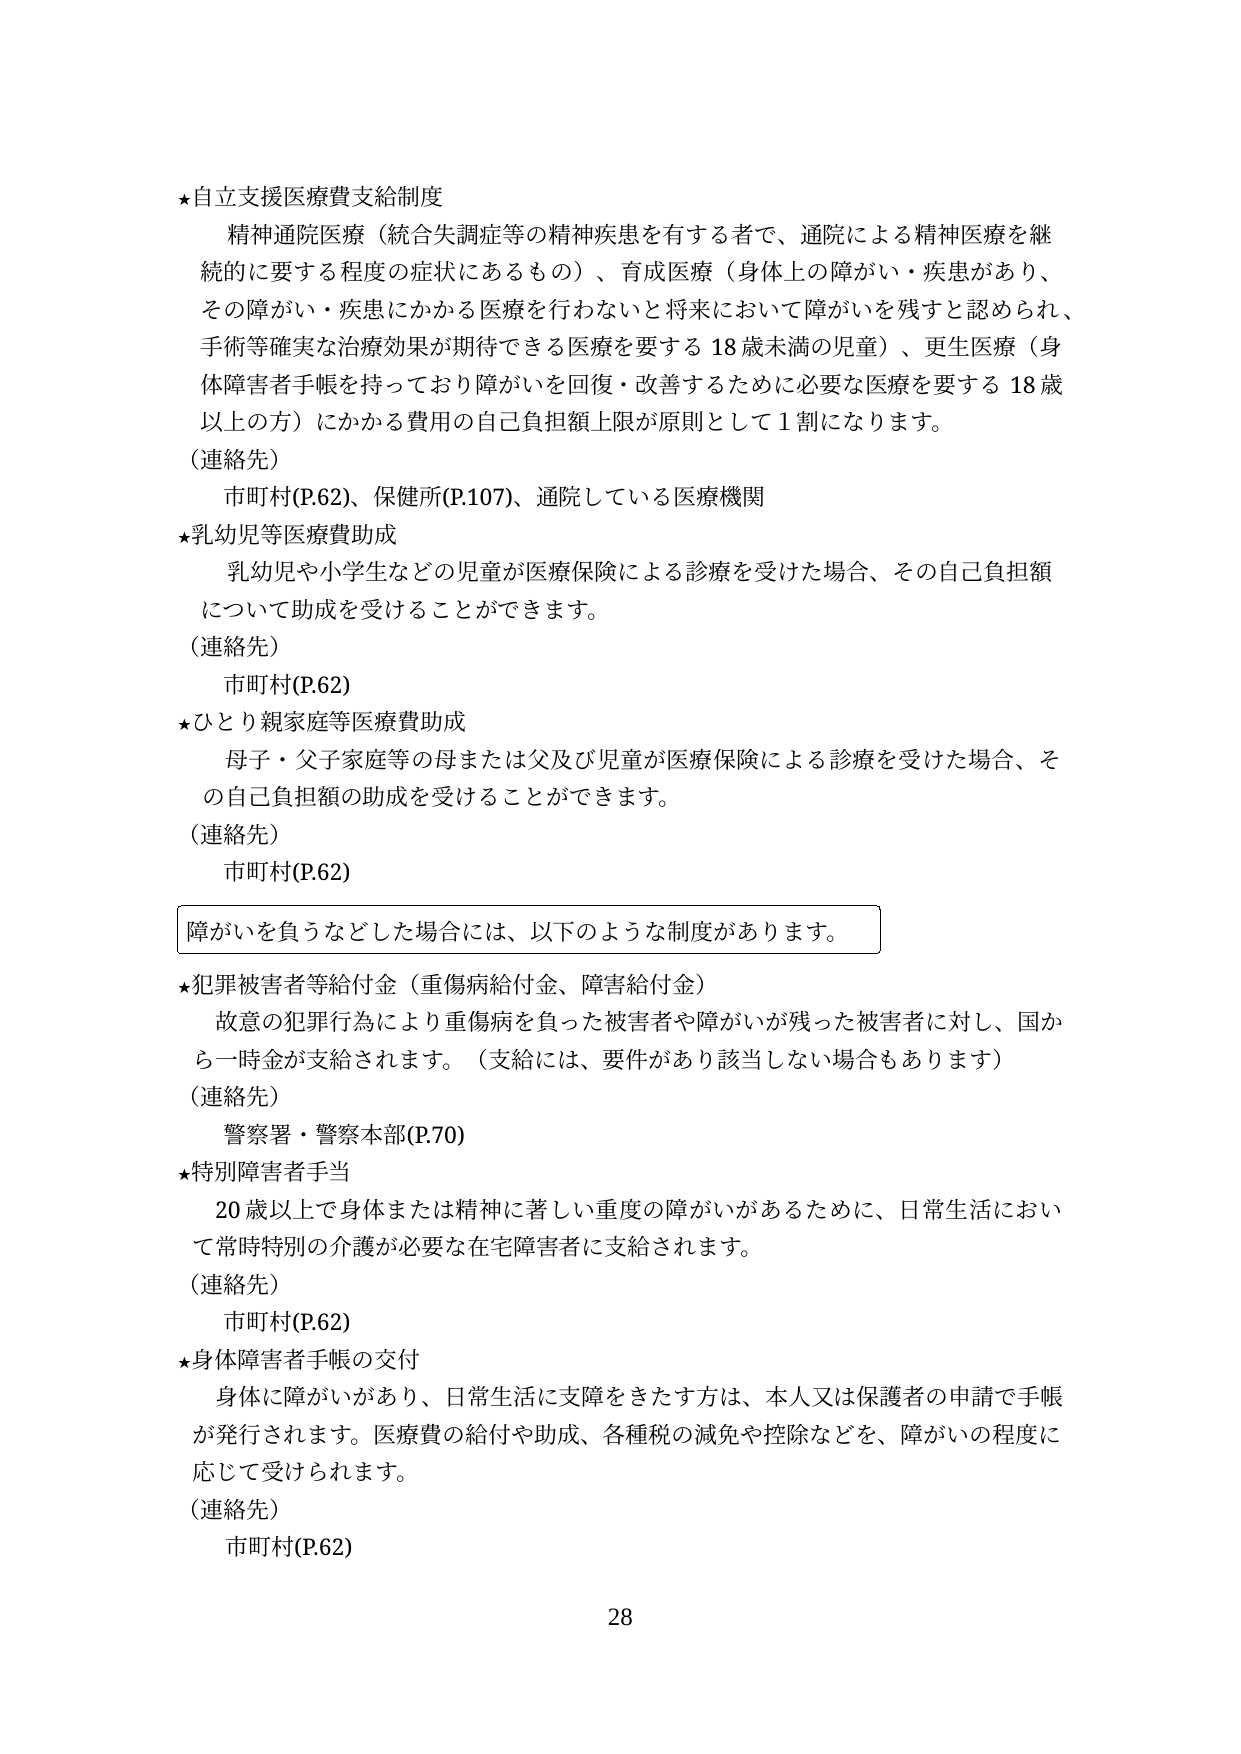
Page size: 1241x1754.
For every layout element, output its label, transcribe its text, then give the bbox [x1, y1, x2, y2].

text 身体に障がいがあり、日常生活に支障をきたす方は、本人又は保護者の申請で手帳が発行されます。医療費の給付や助成、各種税の減免や控除などを、障がいの程度に応じて受けられます。 [192, 1377, 1063, 1490]
text （連絡先） [177, 1265, 1063, 1302]
text 続的に要する程度の症状にあるもの）、育成医療（身体上の障がい・疾患があり、その障がい・疾患にかかる医療を行わないと将来において障がいを残すと認められ、手術等確実な治療効果が期待できる医療を要する18歳未満の児童）、更生医療（身体障害者手帳を持っており障がいを回復・改善するために必要な医療を要する18歳以上の方）にかかる費用の自己負担額上限が原則として１割になります。 [200, 252, 1063, 440]
text 20歳以上で身体または精神に著しい重度の障がいがあるために、日常生活において常時特別の介護が必要な在宅障害者に支給されます。 [192, 1190, 1063, 1265]
text 市町村(P.58) [177, 852, 1063, 890]
text ★自立支援医療費支給制度 [177, 177, 1063, 215]
text 故意の犯罪行為により重傷病を負った被害者や障がいが残った被害者に対し、国から一時金が支給されます。（支給には、要件があり該当しない場合もあります） [192, 1002, 1063, 1077]
text 精神通院医療（統合失調症等の精神疾患を有する者で、通院による精神医療を継 [227, 215, 1063, 252]
text ★ひとり親家庭等医療費助成 [177, 702, 1063, 740]
text （連絡先） [177, 627, 1063, 665]
text ★特別障害者手当 [177, 1152, 1063, 1190]
text （連絡先） [177, 1077, 1063, 1115]
text ★身体障害者手帳の交付 [177, 1340, 1063, 1377]
text ★乳幼児等医療費助成 [177, 515, 1063, 552]
text （連絡先） [177, 1490, 1063, 1527]
text （連絡先） [177, 440, 1063, 477]
text 市町村(P.58) [177, 665, 1063, 702]
text （連絡先） [177, 815, 1063, 852]
text 市町村(P.58) [202, 1527, 1063, 1565]
text 市町村(P.58) [177, 1302, 1063, 1340]
text 乳幼児や小学生などの児童が医療保険による診療を受けた場合、その自己負担額 [227, 552, 1063, 590]
text 警察署・警察本部(P.65) [177, 1115, 1063, 1152]
text ★犯罪被害者等給付金（重傷病給付金、障害給付金） [177, 965, 1063, 1002]
text について助成を受けることができます。 [177, 590, 1063, 627]
text 母子・父子家庭等の母または父及び児童が医療保険による診療を受けた場合、その自己負担額の助成を受けることができます。 [202, 740, 1063, 815]
text 市町村(P.58)、保健所(P.99)、通院している医療機関 [177, 477, 1063, 515]
